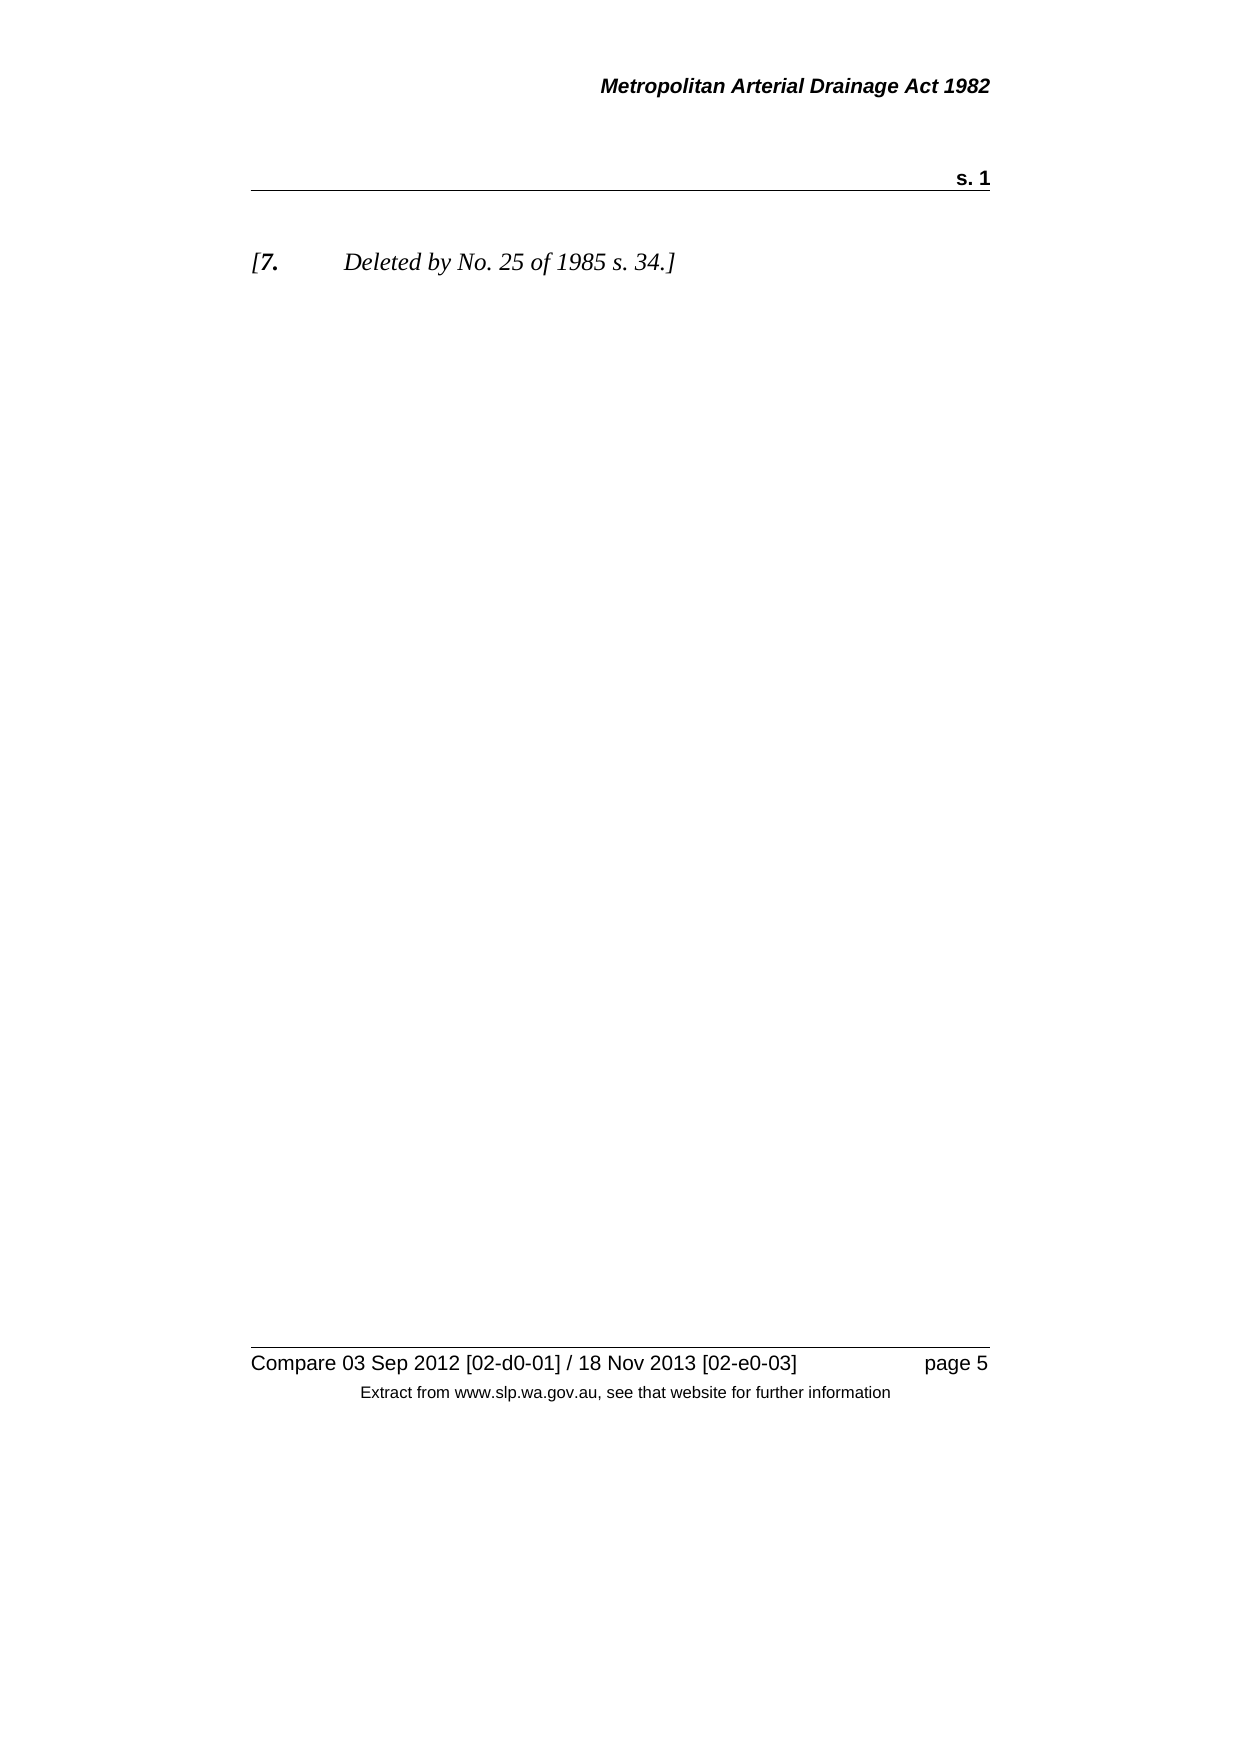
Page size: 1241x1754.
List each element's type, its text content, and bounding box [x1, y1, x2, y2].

text [7. Deleted by No. 25 of 1985 s. 34.] [251, 247, 990, 276]
